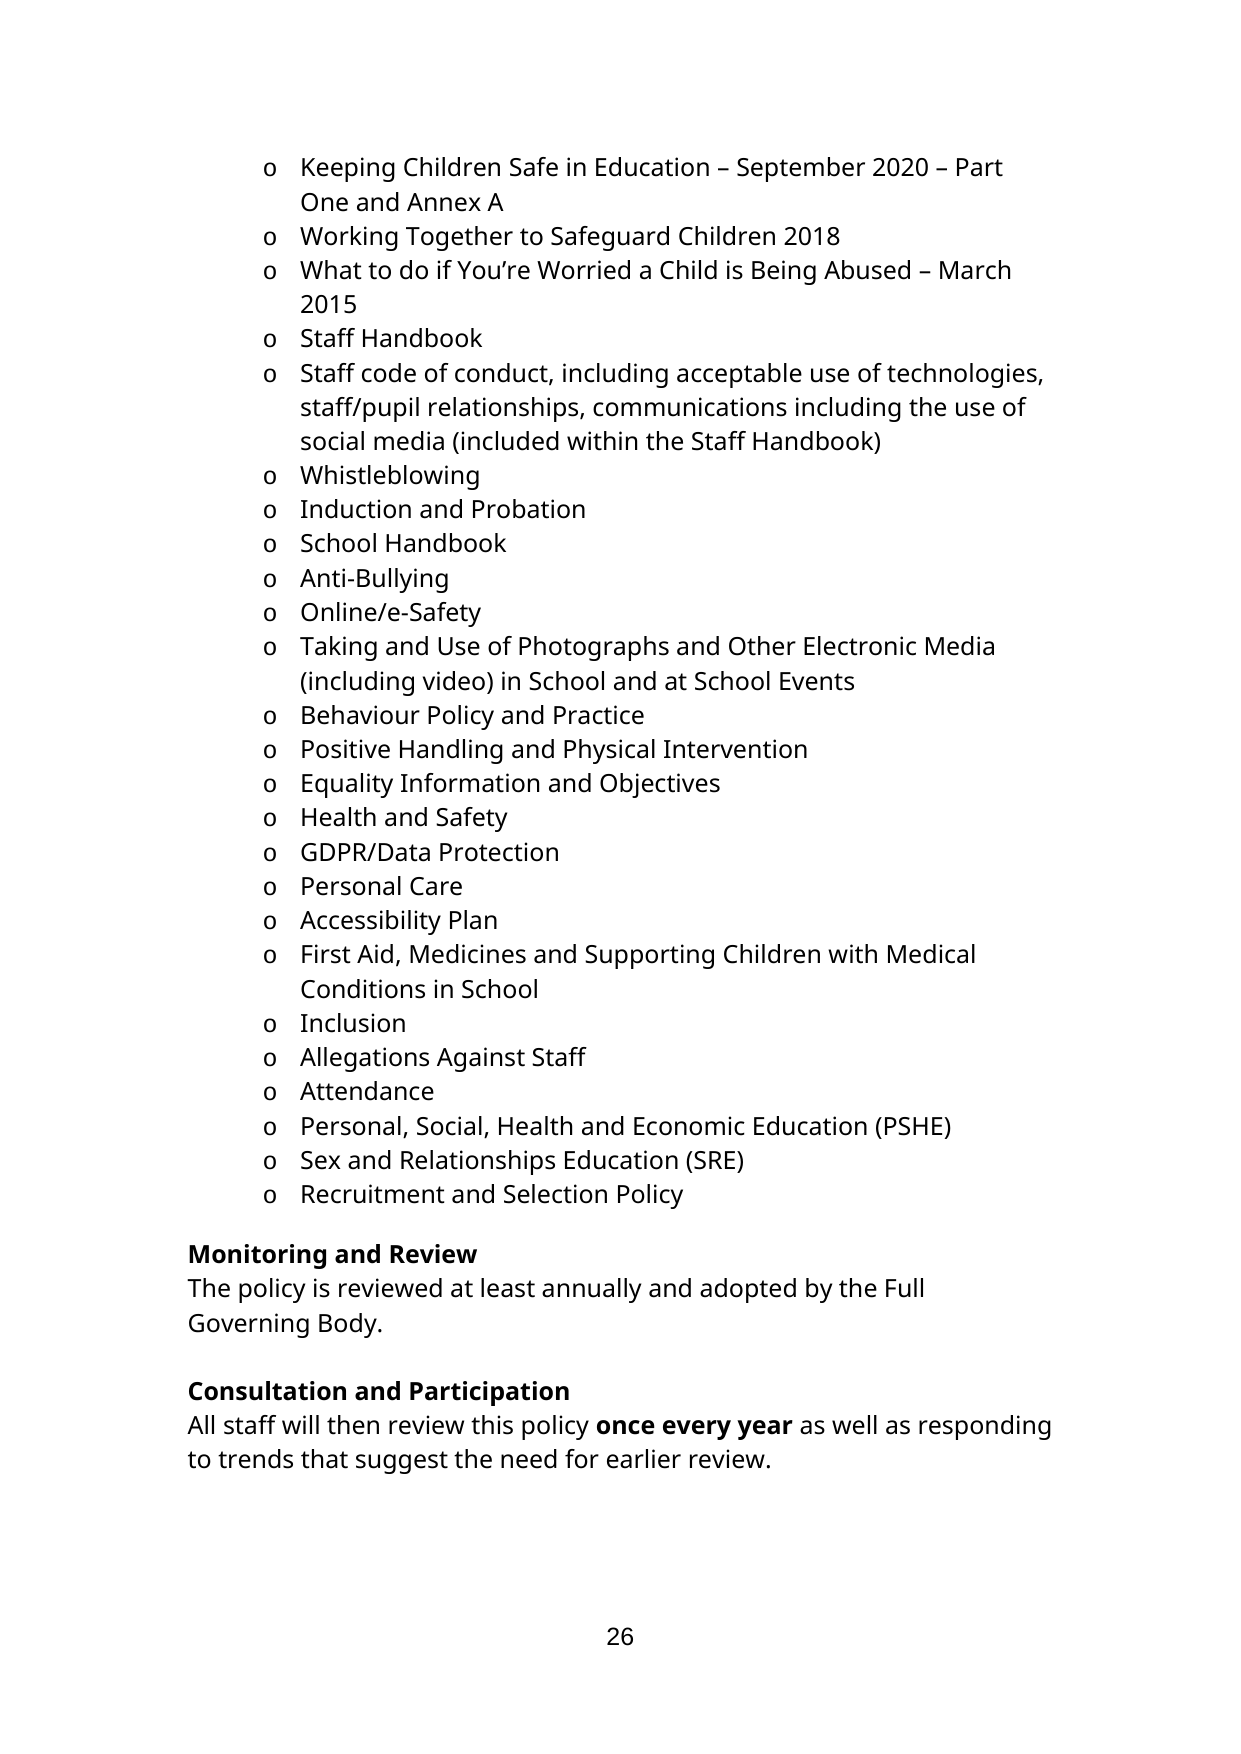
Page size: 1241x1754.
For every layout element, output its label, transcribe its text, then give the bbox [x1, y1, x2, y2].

list Inclusion [262, 1006, 1053, 1040]
list Working Together to Safeguard Children 2018 [262, 218, 1053, 253]
list Keeping Children Safe in Education – September 2020 – Part One and Annex A [262, 150, 1053, 218]
text All staff will then review this policy once every year as well as responding to trends that suggest the need for earlier review. [187, 1407, 1053, 1476]
list Personal, Social, Health and Economic Education (PSHE) [262, 1108, 1053, 1143]
text The policy is reviewed at least annually and adopted by the Full Governing Body. [187, 1271, 1053, 1339]
list Health and Safety [262, 800, 1053, 834]
list Sex and Relationships Education (SRE) [262, 1143, 1053, 1177]
text Monitoring and Review [187, 1237, 1053, 1271]
list Induction and Probation [262, 492, 1053, 526]
list Taking and Use of Photographs and Other Electronic Media (including video) in School and at School Events [262, 629, 1053, 697]
list What to do if You’re Worried a Child is Being Abused – March 2015 [262, 253, 1053, 321]
list Recruitment and Selection Policy [262, 1177, 1053, 1211]
list Online/e-Safety [262, 595, 1053, 629]
list Accessibility Plan [262, 903, 1053, 937]
list Staff Handbook [262, 321, 1053, 355]
list Anti-Bullying [262, 560, 1053, 595]
list Personal Care [262, 869, 1053, 903]
list Whistleblowing [262, 458, 1053, 492]
list School Handbook [262, 526, 1053, 560]
list Allegations Against Staff [262, 1040, 1053, 1074]
list Equality Information and Objectives [262, 766, 1053, 800]
list Positive Handling and Physical Intervention [262, 732, 1053, 766]
list Behaviour Policy and Practice [262, 697, 1053, 732]
text Consultation and Participation [187, 1373, 1053, 1407]
list Staff code of conduct, including acceptable use of technologies, staff/pupil relationships, communications including the use of social media (included within the Staff Handbook) [262, 355, 1053, 458]
list Attendance [262, 1074, 1053, 1108]
list First Aid, Medicines and Supporting Children with Medical Conditions in School [262, 937, 1053, 1006]
list GDPR/Data Protection [262, 834, 1053, 869]
